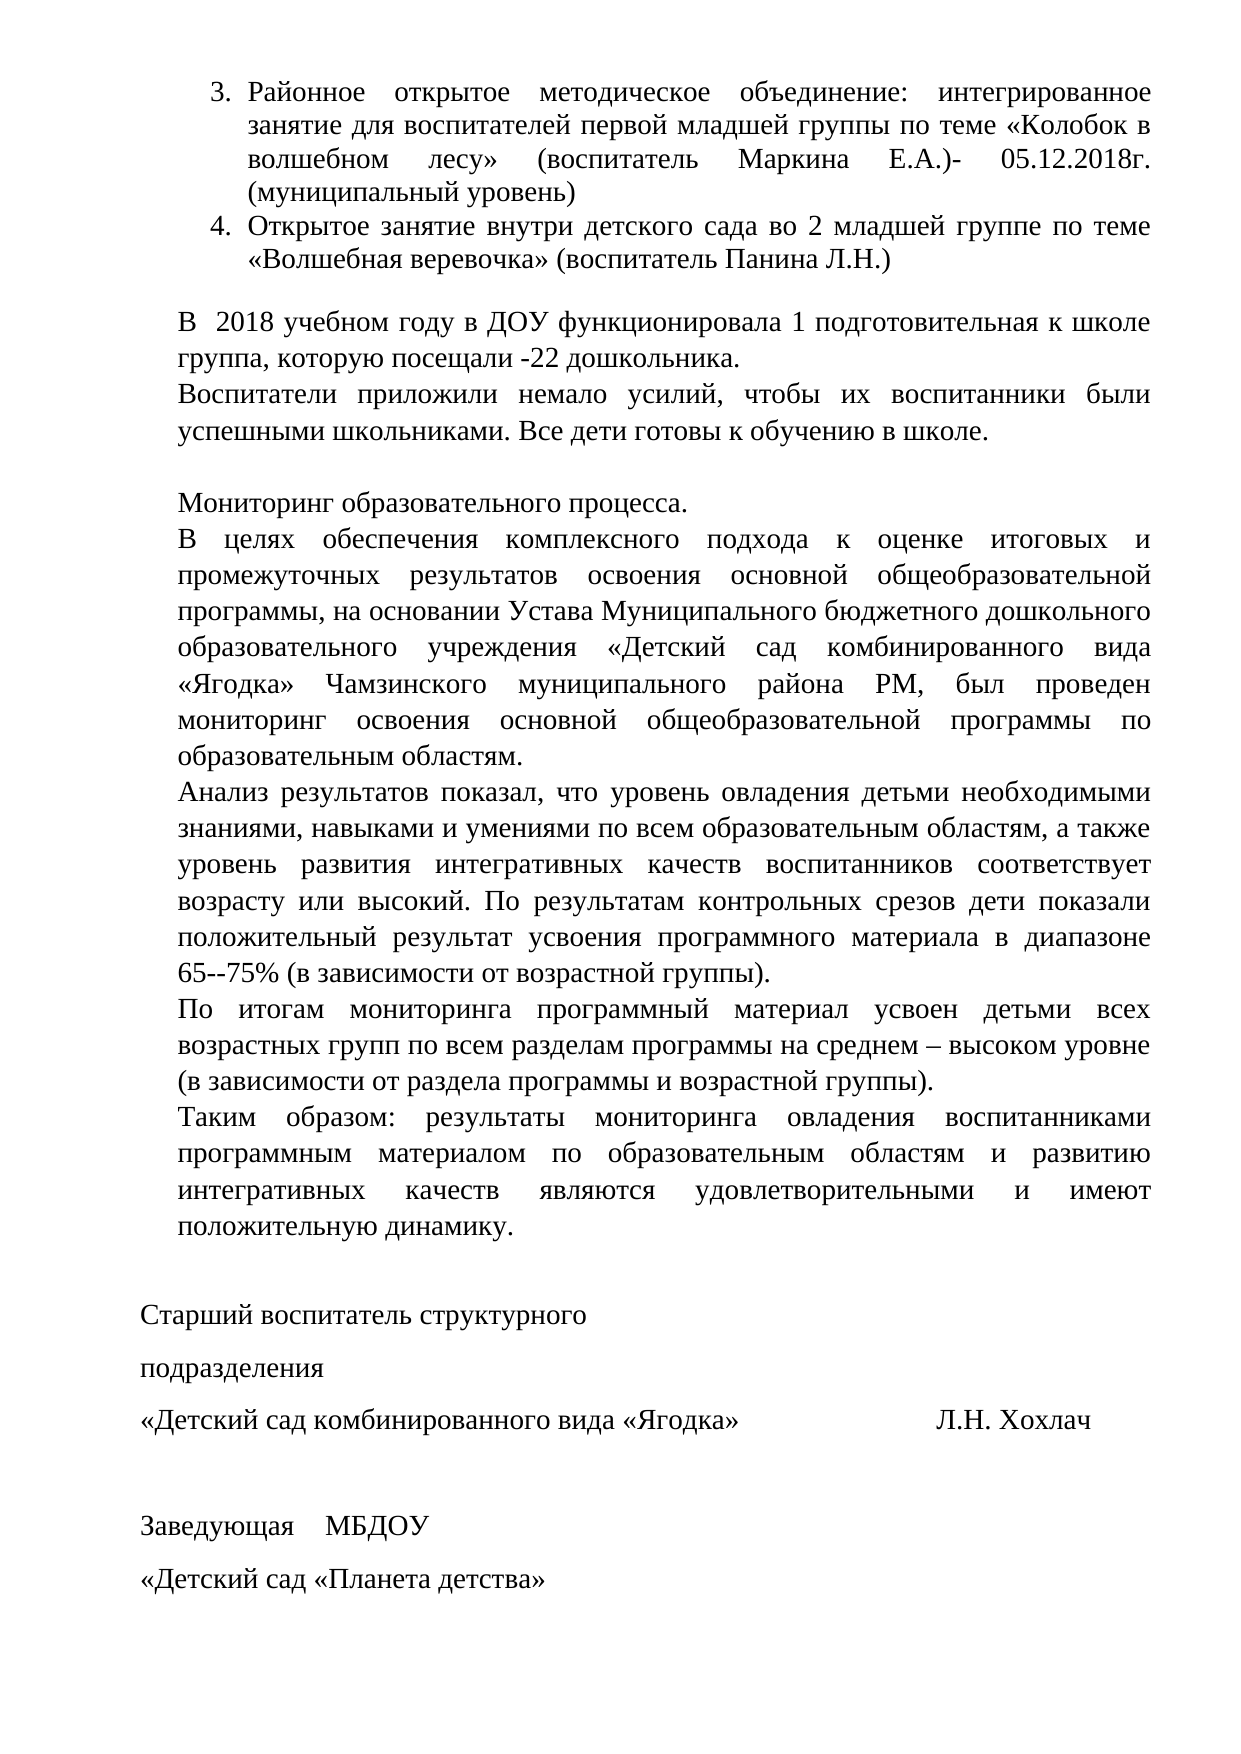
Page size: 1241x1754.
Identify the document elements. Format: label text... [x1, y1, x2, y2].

text подразделения [83, 1350, 1152, 1383]
list Открытое занятие внутри детского сада во 2 младшей группе по теме «Волшебная веревочка» (воспитатель Панина Л.Н.) [210, 208, 1152, 275]
text Анализ результатов показал, что уровень овладения детьми необходимыми знаниями, навыками и умениями по всем образовательным областям, а также уровень развития интегративных качеств воспитанников соответствует возрасту или высокий. По результатам контрольных срезов дети показали положительный результат усвоения программного материала в диапазоне 65--75% (в зависимости от возрастной группы). [177, 774, 1152, 988]
text Мониторинг образовательного процесса. [177, 485, 1152, 518]
text Заведующая МБДОУ [83, 1508, 1152, 1542]
text Воспитатели приложили немало усилий, чтобы их воспитанники были успешными школьниками. Все дети готовы к обучению в школе. [177, 377, 1152, 446]
text Таким образом: результаты мониторинга овладения воспитанниками программным материалом по образовательным областям и развитию интегративных качеств являются удовлетворительными и имеют положительную динамику. [177, 1099, 1152, 1241]
text Старший воспитатель структурного [83, 1297, 1152, 1330]
text В 2018 учебном году в ДОУ функционировала 1 подготовительная к школе группа, которую посещали -22 дошкольника. [177, 304, 1152, 374]
text «Детский сад «Планета детства» [83, 1561, 1152, 1594]
list Районное открытое методическое объединение: интегрированное занятие для воспитателей первой младшей группы по теме «Колобок в волшебном лесу» (воспитатель Маркина Е.А.)- 05.12.2018г. (муниципальный уровень) [210, 74, 1152, 208]
text В целях обеспечения комплексного подхода к оценке итоговых и промежуточных результатов освоения основной общеобразовательной программы, на основании Устава Муниципального бюджетного дошкольного образовательного учреждения «Детский сад комбинированного вида «Ягодка» Чамзинского муниципального района РМ, был проведен мониторинг освоения основной общеобразовательной программы по образовательным областям. [177, 521, 1152, 772]
text По итогам мониторинга программный материал усвоен детьми всех возрастных групп по всем разделам программы на среднем – высоком уровне (в зависимости от раздела программы и возрастной группы). [177, 991, 1152, 1097]
text «Детский сад комбинированного вида «Ягодка» Л.Н. Хохлач [83, 1402, 1152, 1436]
